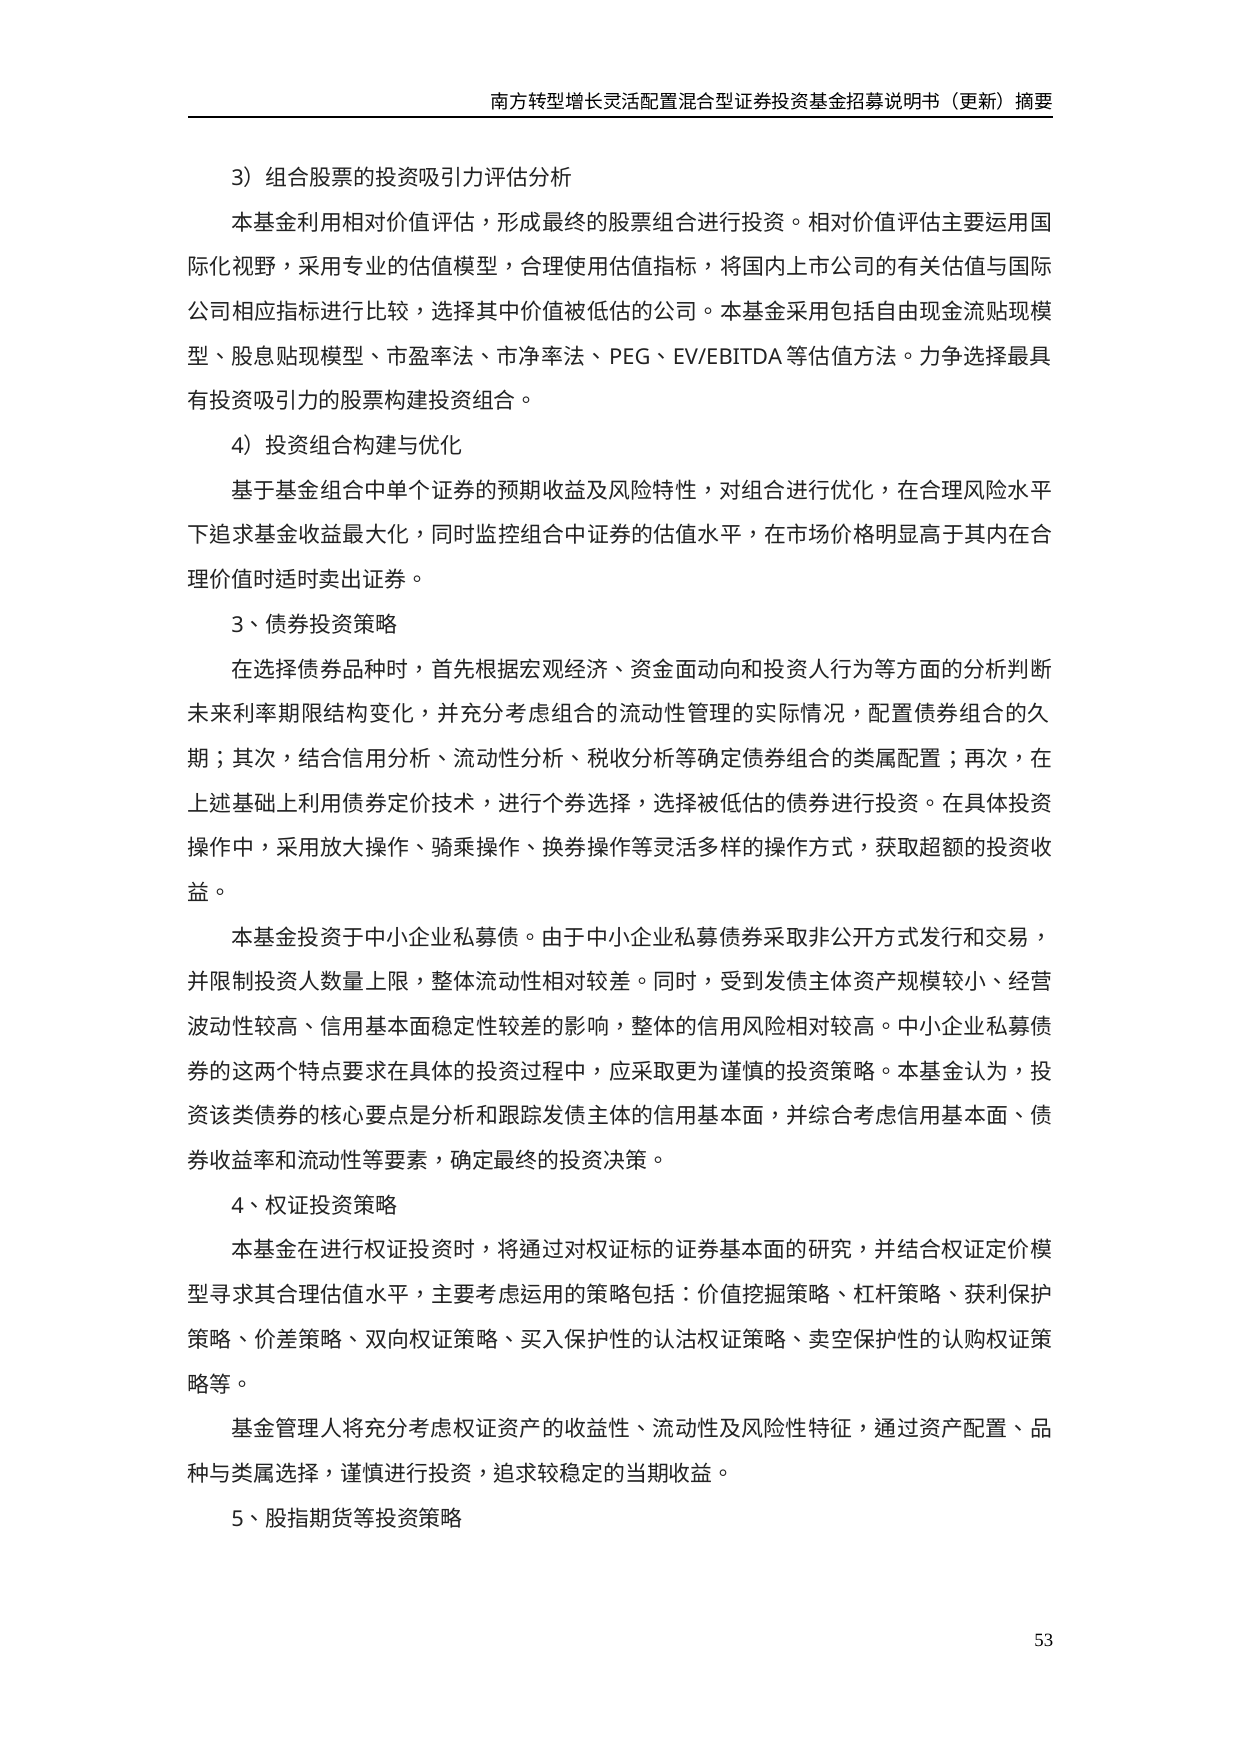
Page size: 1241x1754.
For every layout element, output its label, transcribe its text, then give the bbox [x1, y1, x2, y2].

text 基于基金组合中单个证券的预期收益及风险特性，对组合进行优化，在合理风险水平下追求基金收益最大化，同时监控组合中证券的估值水平，在市场价格明显高于其内在合理价值时适时卖出证券。 [187, 475, 1053, 594]
text 3）组合股票的投资吸引力评估分析 [187, 162, 1053, 192]
text 本基金利用相对价值评估，形成最终的股票组合进行投资。相对价值评估主要运用国际化视野，采用专业的估值模型，合理使用估值指标，将国内上市公司的有关估值与国际公司相应指标进行比较，选择其中价值被低估的公司。本基金采用包括自由现金流贴现模型、股息贴现模型、市盈率法、市净率法、PEG、EV/EBITDA等估值方法。力争选择最具有投资吸引力的股票构建投资组合。 [187, 207, 1053, 415]
text 本基金在进行权证投资时，将通过对权证标的证券基本面的研究，并结合权证定价模型寻求其合理估值水平，主要考虑运用的策略包括：价值挖掘策略、杠杆策略、获利保护策略、价差策略、双向权证策略、买入保护性的认沽权证策略、卖空保护性的认购权证策略等。 [187, 1234, 1053, 1398]
text 4、权证投资策略 [187, 1190, 1053, 1219]
text 本基金投资于中小企业私募债。由于中小企业私募债券采取非公开方式发行和交易，并限制投资人数量上限，整体流动性相对较差。同时，受到发债主体资产规模较小、经营波动性较高、信用基本面稳定性较差的影响，整体的信用风险相对较高。中小企业私募债券的这两个特点要求在具体的投资过程中，应采取更为谨慎的投资策略。本基金认为，投资该类债券的核心要点是分析和跟踪发债主体的信用基本面，并综合考虑信用基本面、债券收益率和流动性等要素，确定最终的投资决策。 [187, 922, 1053, 1175]
text 3、债券投资策略 [187, 609, 1053, 639]
text 5、股指期货等投资策略 [187, 1503, 1053, 1532]
text 基金管理人将充分考虑权证资产的收益性、流动性及风险性特征，通过资产配置、品种与类属选择，谨慎进行投资，追求较稳定的当期收益。 [187, 1413, 1053, 1488]
text 4）投资组合构建与优化 [187, 430, 1053, 460]
text 在选择债券品种时，首先根据宏观经济、资金面动向和投资人行为等方面的分析判断未来利率期限结构变化，并充分考虑组合的流动性管理的实际情况，配置债券组合的久期；其次，结合信用分析、流动性分析、税收分析等确定债券组合的类属配置；再次，在上述基础上利用债券定价技术，进行个券选择，选择被低估的债券进行投资。在具体投资操作中，采用放大操作、骑乘操作、换券操作等灵活多样的操作方式，获取超额的投资收益。 [187, 653, 1053, 907]
